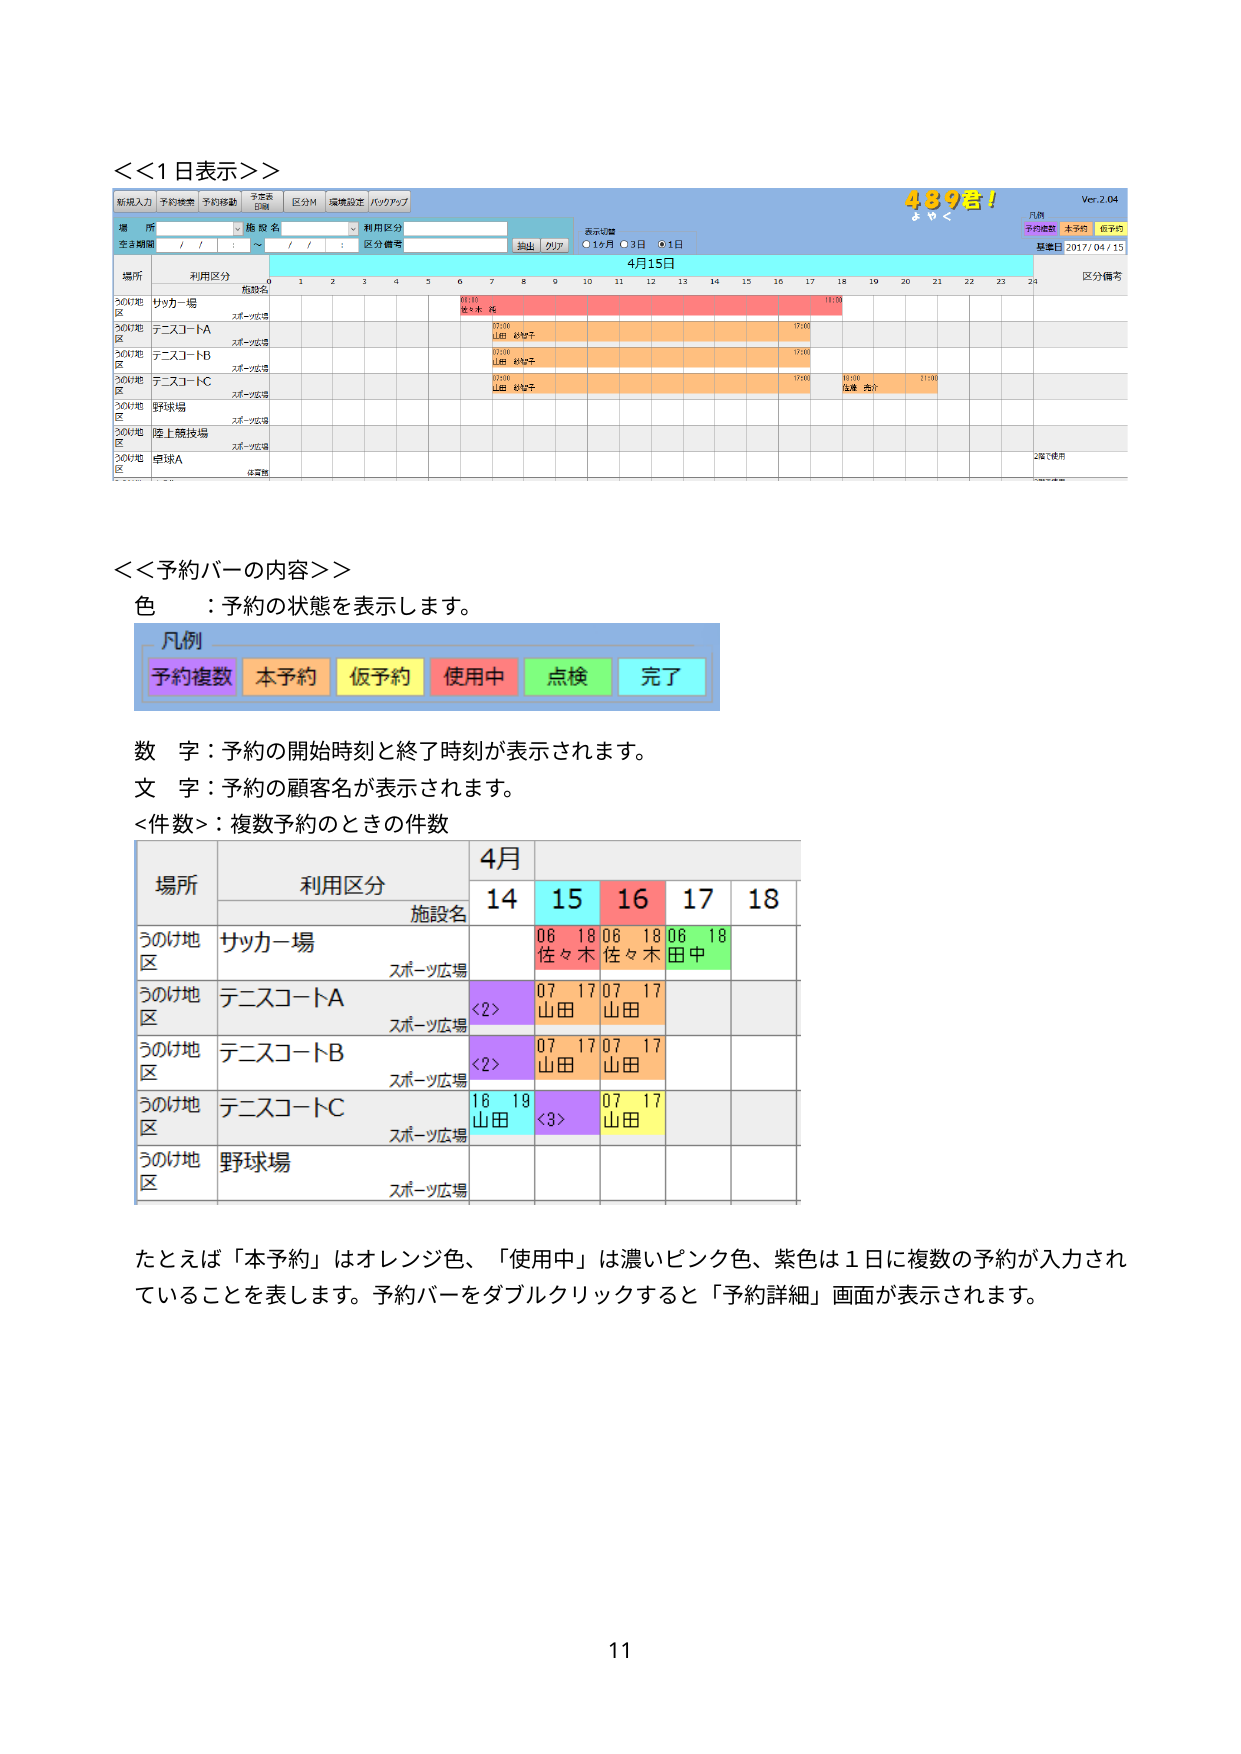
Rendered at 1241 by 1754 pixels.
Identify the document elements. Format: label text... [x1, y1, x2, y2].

text ＜＜予約バーの内容＞＞ [112, 551, 1128, 587]
picture [112, 188, 1128, 481]
text 文字：予約の顧客名が表示されます。 [134, 768, 1128, 804]
picture [134, 623, 720, 711]
text ＜＜1日表示＞＞ [112, 152, 1128, 188]
text 色 ：予約の状態を表示します。 [134, 587, 1128, 623]
text たとえば「本予約」はオレンジ色、「使用中」は濃いピンク色、紫色は１日に複数の予約が入力されていることを表します。予約バーをダブルクリックすると「予約詳細」画面が表示されます。 [134, 1239, 1128, 1312]
picture [134, 840, 801, 1205]
text 数字：予約の開始時刻と終了時刻が表示されます。 [134, 732, 1128, 768]
text <件数>：複数予約のときの件数 [134, 804, 1128, 841]
